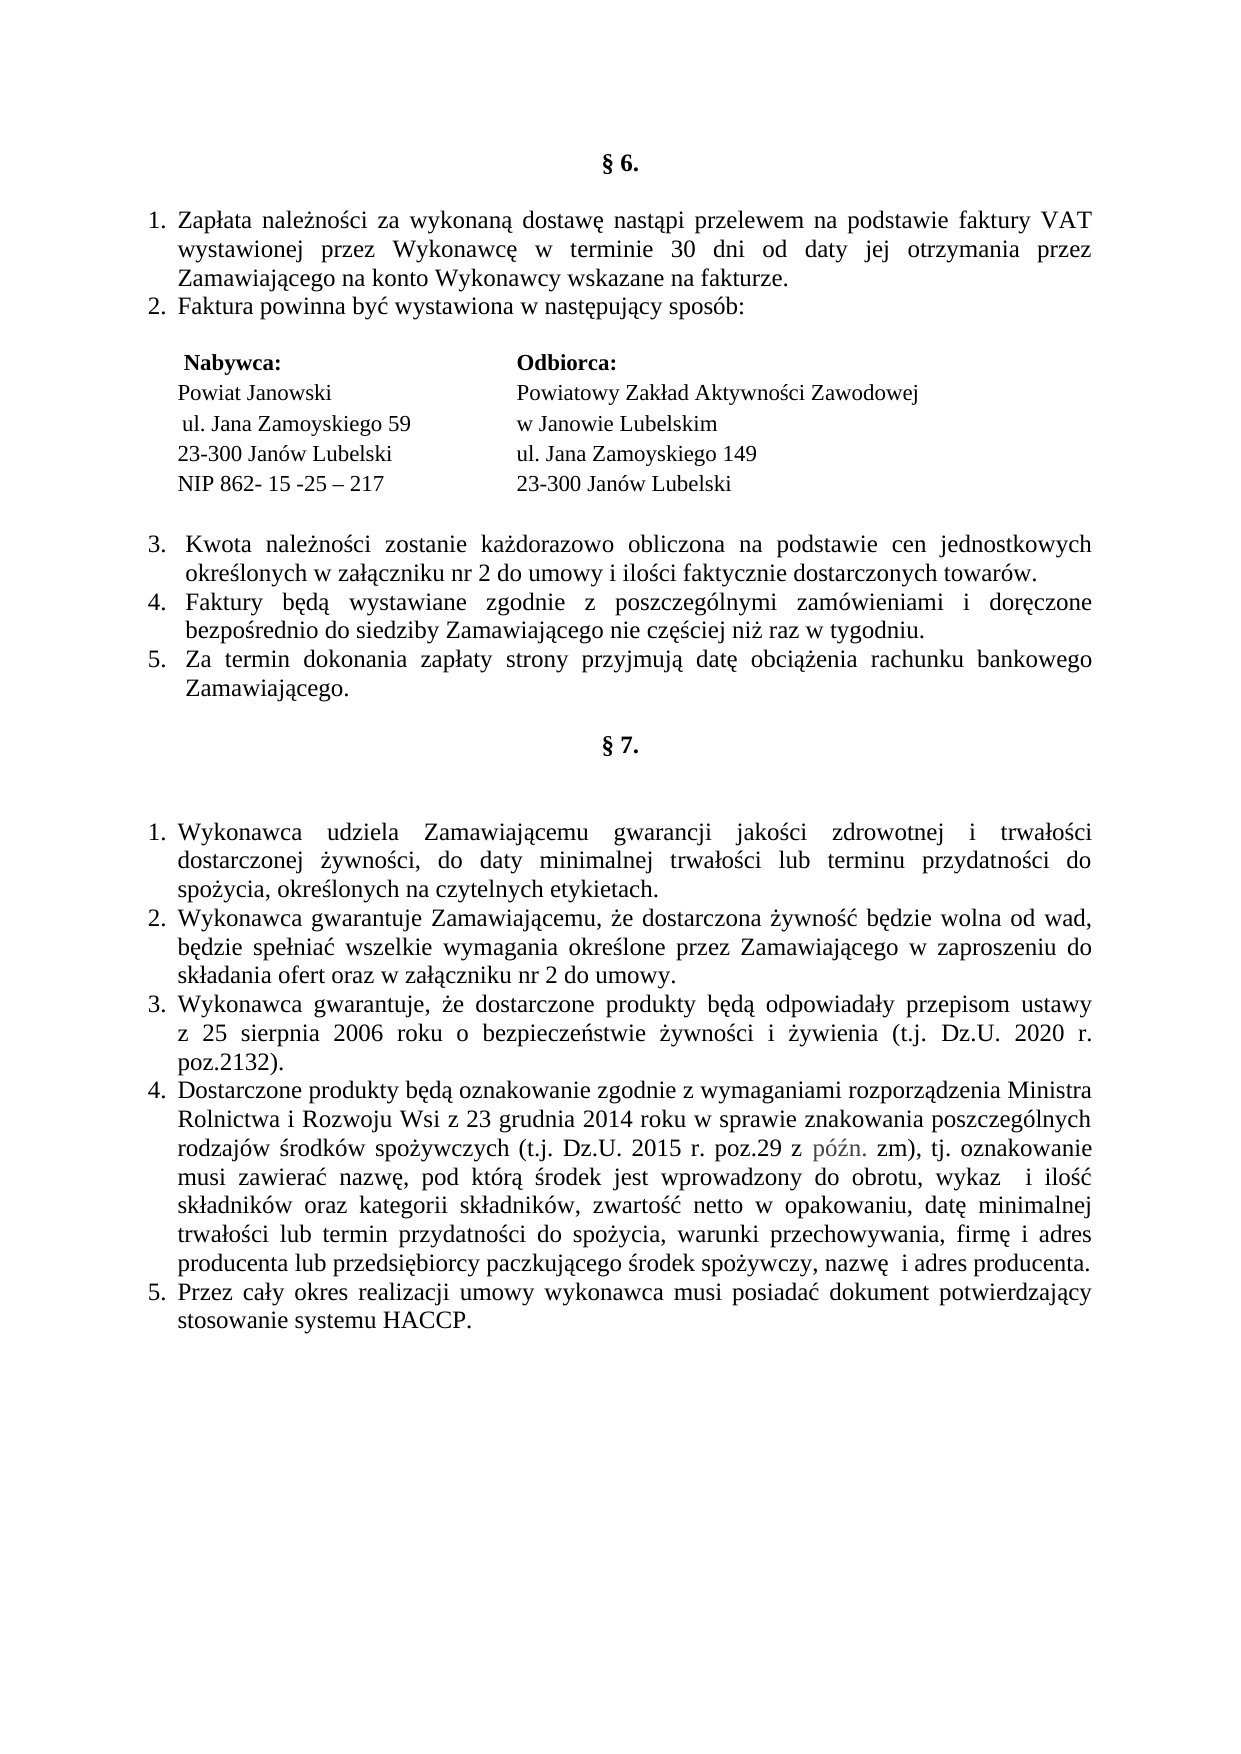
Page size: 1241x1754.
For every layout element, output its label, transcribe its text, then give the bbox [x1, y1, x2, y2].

list Faktura powinna być wystawiona w następujący sposób: [148, 291, 1093, 320]
list Faktury będą wystawiane zgodnie z poszczególnymi zamówieniami i doręczone bezpośrednio do siedziby Zamawiającego nie częściej niż raz w tygodniu. [148, 587, 1093, 644]
text ul. Jana Zamoyskiego 59 w Janowie Lubelskim [148, 410, 1093, 436]
text Nabywca: Odbiorca: [148, 349, 1093, 375]
list Wykonawca gwarantuje Zamawiającemu, że dostarczona żywność będzie wolna od wad, będzie spełniać wszelkie wymagania określone przez Zamawiającego w zaproszeniu do składania ofert oraz w załączniku nr 2 do umowy. [148, 903, 1093, 989]
list Zapłata należności za wykonaną dostawę nastąpi przelewem na podstawie faktury VAT wystawionej przez Wykonawcę w terminie 30 dni od daty jej otrzymania przez Zamawiającego na konto Wykonawcy wskazane na fakturze. [148, 205, 1093, 291]
text NIP 862- 15 -25 – 217 23-300 Janów Lubelski [148, 470, 1093, 496]
list Za termin dokonania zapłaty strony przyjmują datę obciążenia rachunku bankowego Zamawiającego. [148, 644, 1093, 702]
list Wykonawca gwarantuje, że dostarczone produkty będą odpowiadały przepisom ustawy z 25 sierpnia 2006 roku o bezpieczeństwie żywności i żywienia (t.j. Dz.U. 2020 r. poz.2132). [148, 989, 1093, 1075]
text § 6. [148, 148, 1093, 176]
text Powiat Janowski Powiatowy Zakład Aktywności Zawodowej [148, 379, 1093, 406]
text 23-300 Janów Lubelski ul. Jana Zamoyskiego 149 [148, 440, 1093, 466]
text § 7. [148, 730, 1093, 759]
list Przez cały okres realizacji umowy wykonawca musi posiadać dokument potwierdzający stosowanie systemu HACCP. [148, 1277, 1093, 1334]
list Dostarczone produkty będą oznakowanie zgodnie z wymaganiami rozporządzenia Ministra Rolnictwa i Rozwoju Wsi z 23 grudnia 2014 roku w sprawie znakowania poszczególnych rodzajów środków spożywczych (t.j. Dz.U. 2015 r. poz.29 z późn. zm), tj. oznakowanie musi zawierać nazwę, pod którą środek jest wprowadzony do obrotu, wykaz i ilość składników oraz kategorii składników, zwartość netto w opakowaniu, datę minimalnej trwałości lub termin przydatności do spożycia, warunki przechowywania, firmę i adres producenta lub przedsiębiorcy paczkującego środek spożywczy, nazwę i adres producenta. [148, 1075, 1093, 1277]
list Kwota należności zostanie każdorazowo obliczona na podstawie cen jednostkowych określonych w załączniku nr 2 do umowy i ilości faktycznie dostarczonych towarów. [148, 529, 1093, 587]
list Wykonawca udziela Zamawiającemu gwarancji jakości zdrowotnej i trwałości dostarczonej żywności, do daty minimalnej trwałości lub terminu przydatności do spożycia, określonych na czytelnych etykietach. [148, 817, 1093, 903]
